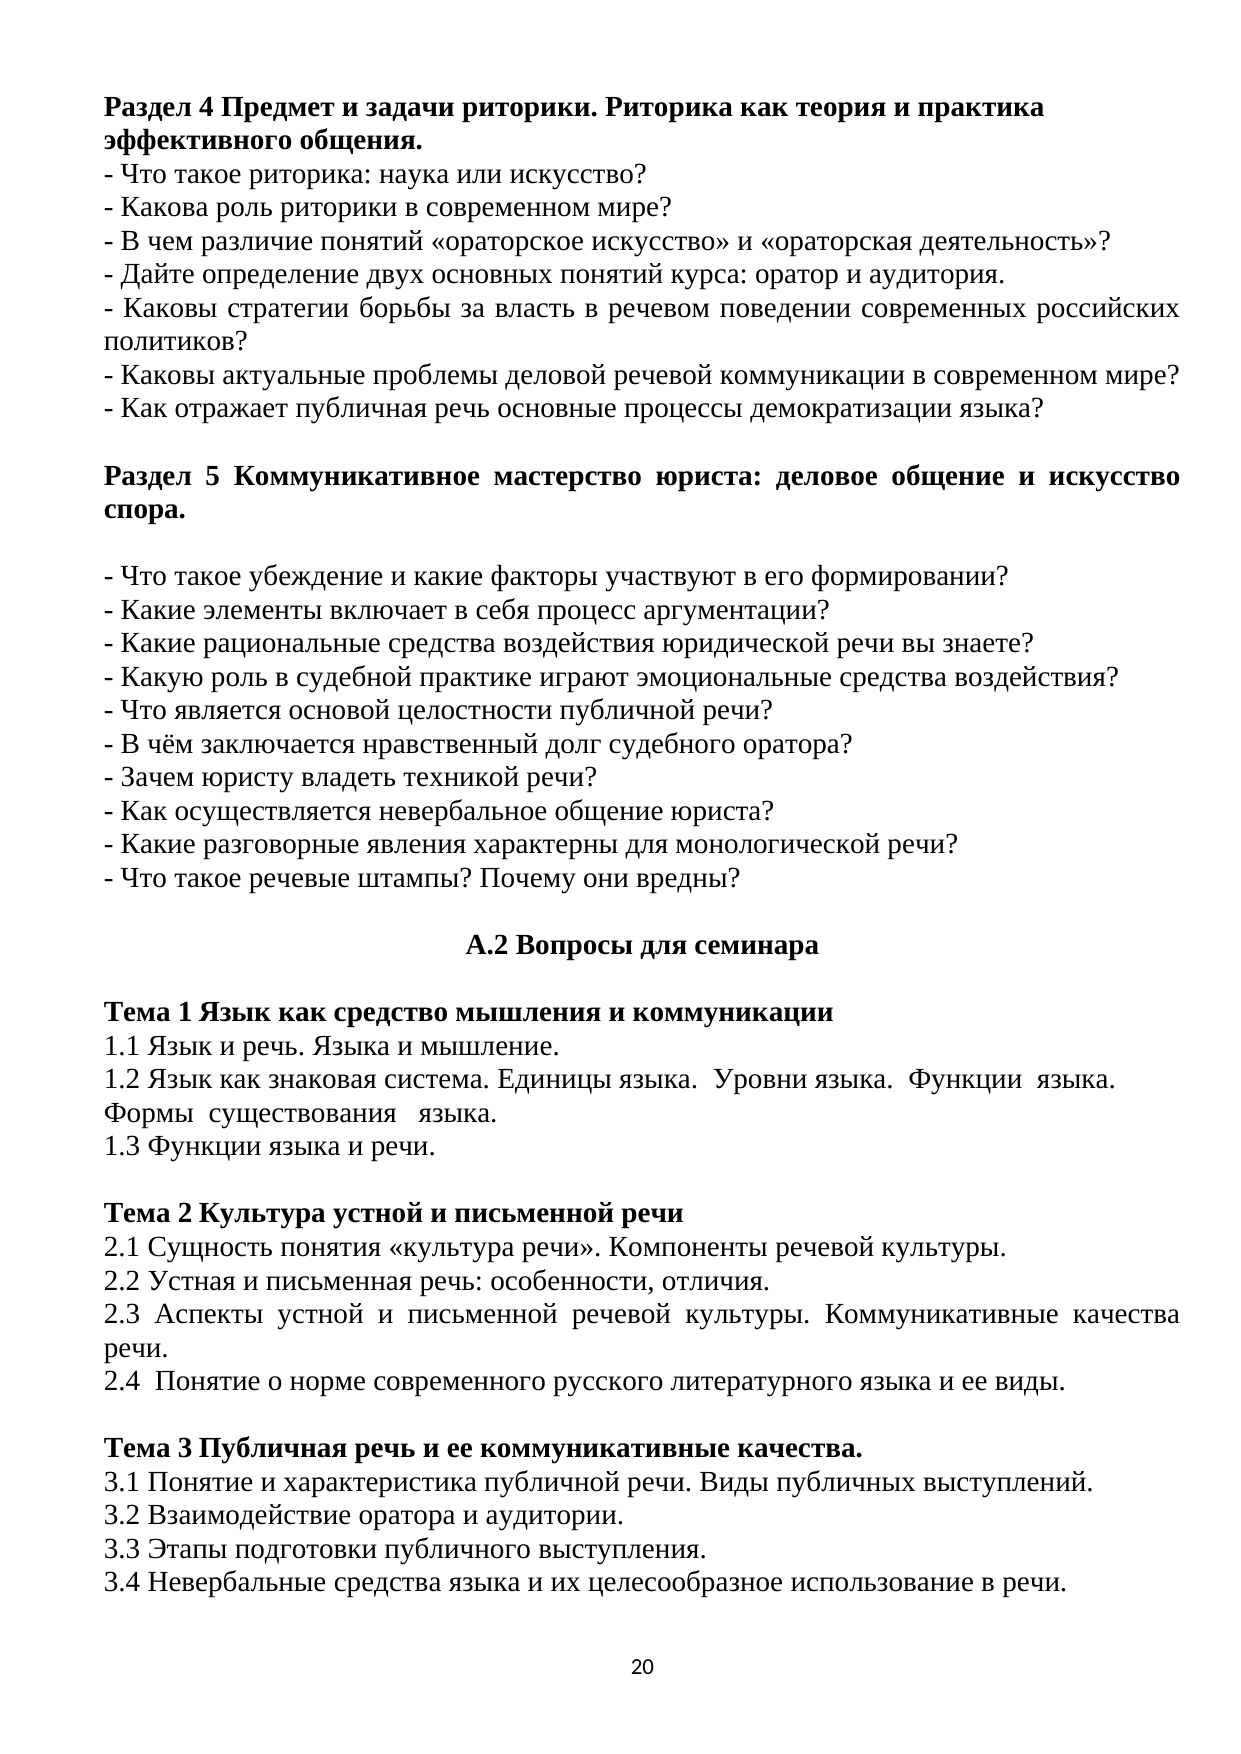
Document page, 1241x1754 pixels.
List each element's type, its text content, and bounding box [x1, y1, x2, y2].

text Тема 1 Язык как средство мышления и коммуникации [103, 994, 1181, 1028]
text - Дайте определение двух основных понятий курса: оратор и аудитория. [103, 256, 1181, 290]
text - Что является основой целостности публичной речи? [103, 692, 1181, 726]
text 2.2 Устная и письменная речь: особенности, отличия. [103, 1263, 1181, 1296]
text 3.4 Невербальные средства языка и их целесообразное использование в речи. [103, 1564, 1181, 1598]
text - В чём заключается нравственный долг судебного оратора? [103, 726, 1181, 759]
text - Какие разговорные явления характерны для монологической речи? [103, 827, 1181, 860]
text - Как осуществляется невербальное общение юриста? [103, 793, 1181, 827]
text Раздел 5 Коммуникативное мастерство юриста: деловое общение и искусство спора. [103, 458, 1181, 525]
text 2.1 Сущность понятия «культура речи». Компоненты речевой культуры. [103, 1229, 1181, 1263]
text - Какие элементы включает в себя процесс аргументации? [103, 592, 1181, 625]
text - Что такое речевые штампы? Почему они вредны? [103, 860, 1181, 894]
text 1.1 Язык и речь. Языка и мышление. [103, 1028, 1181, 1061]
text 3.3 Этапы подготовки публичного выступления. [103, 1531, 1181, 1564]
text - Зачем юристу владеть техникой речи? [103, 759, 1181, 793]
text - Что такое убеждение и какие факторы участвуют в его формировании? [103, 558, 1181, 592]
text Тема 2 Культура устной и письменной речи [103, 1196, 1181, 1229]
text А.2 Вопросы для семинара [103, 927, 1181, 961]
text - Какую роль в судебной практике играют эмоциональные средства воздействия? [103, 659, 1181, 692]
text - В чем различие понятий «ораторское искусство» и «ораторская деятельность»? [103, 223, 1181, 256]
text 2.3 Аспекты устной и письменной речевой культуры. Коммуникативные качества речи. [103, 1296, 1181, 1363]
text 3.2 Взаимодействие оратора и аудитории. [103, 1497, 1181, 1531]
text 1.2 Язык как знаковая система. Единицы языка. Уровни языка. Функции языка. Формы существования языка. [103, 1061, 1181, 1128]
text - Какие рациональные средства воздействия юридической речи вы знаете? [103, 625, 1181, 659]
text - Как отражает публичная речь основные процессы демократизации языка? [103, 391, 1181, 424]
text - Каковы стратегии борьбы за власть в речевом поведении современных российских политиков? [103, 290, 1181, 357]
text 1.3 Функции языка и речи. [103, 1128, 1181, 1162]
text - Что такое риторика: наука или искусство? [103, 156, 1181, 189]
text 3.1 Понятие и характеристика публичной речи. Виды публичных выступлений. [103, 1464, 1181, 1497]
text - Каковы актуальные проблемы деловой речевой коммуникации в современном мире? [103, 357, 1181, 391]
text Тема 3 Публичная речь и ее коммуникативные качества. [103, 1430, 1181, 1464]
text 2.4 Понятие о норме современного русского литературного языка и ее виды. [103, 1363, 1181, 1397]
text - Какова роль риторики в современном мире? [103, 189, 1181, 223]
text Раздел 4 Предмет и задачи риторики. Риторика как теория и практика эффективного общения. [103, 89, 1181, 156]
